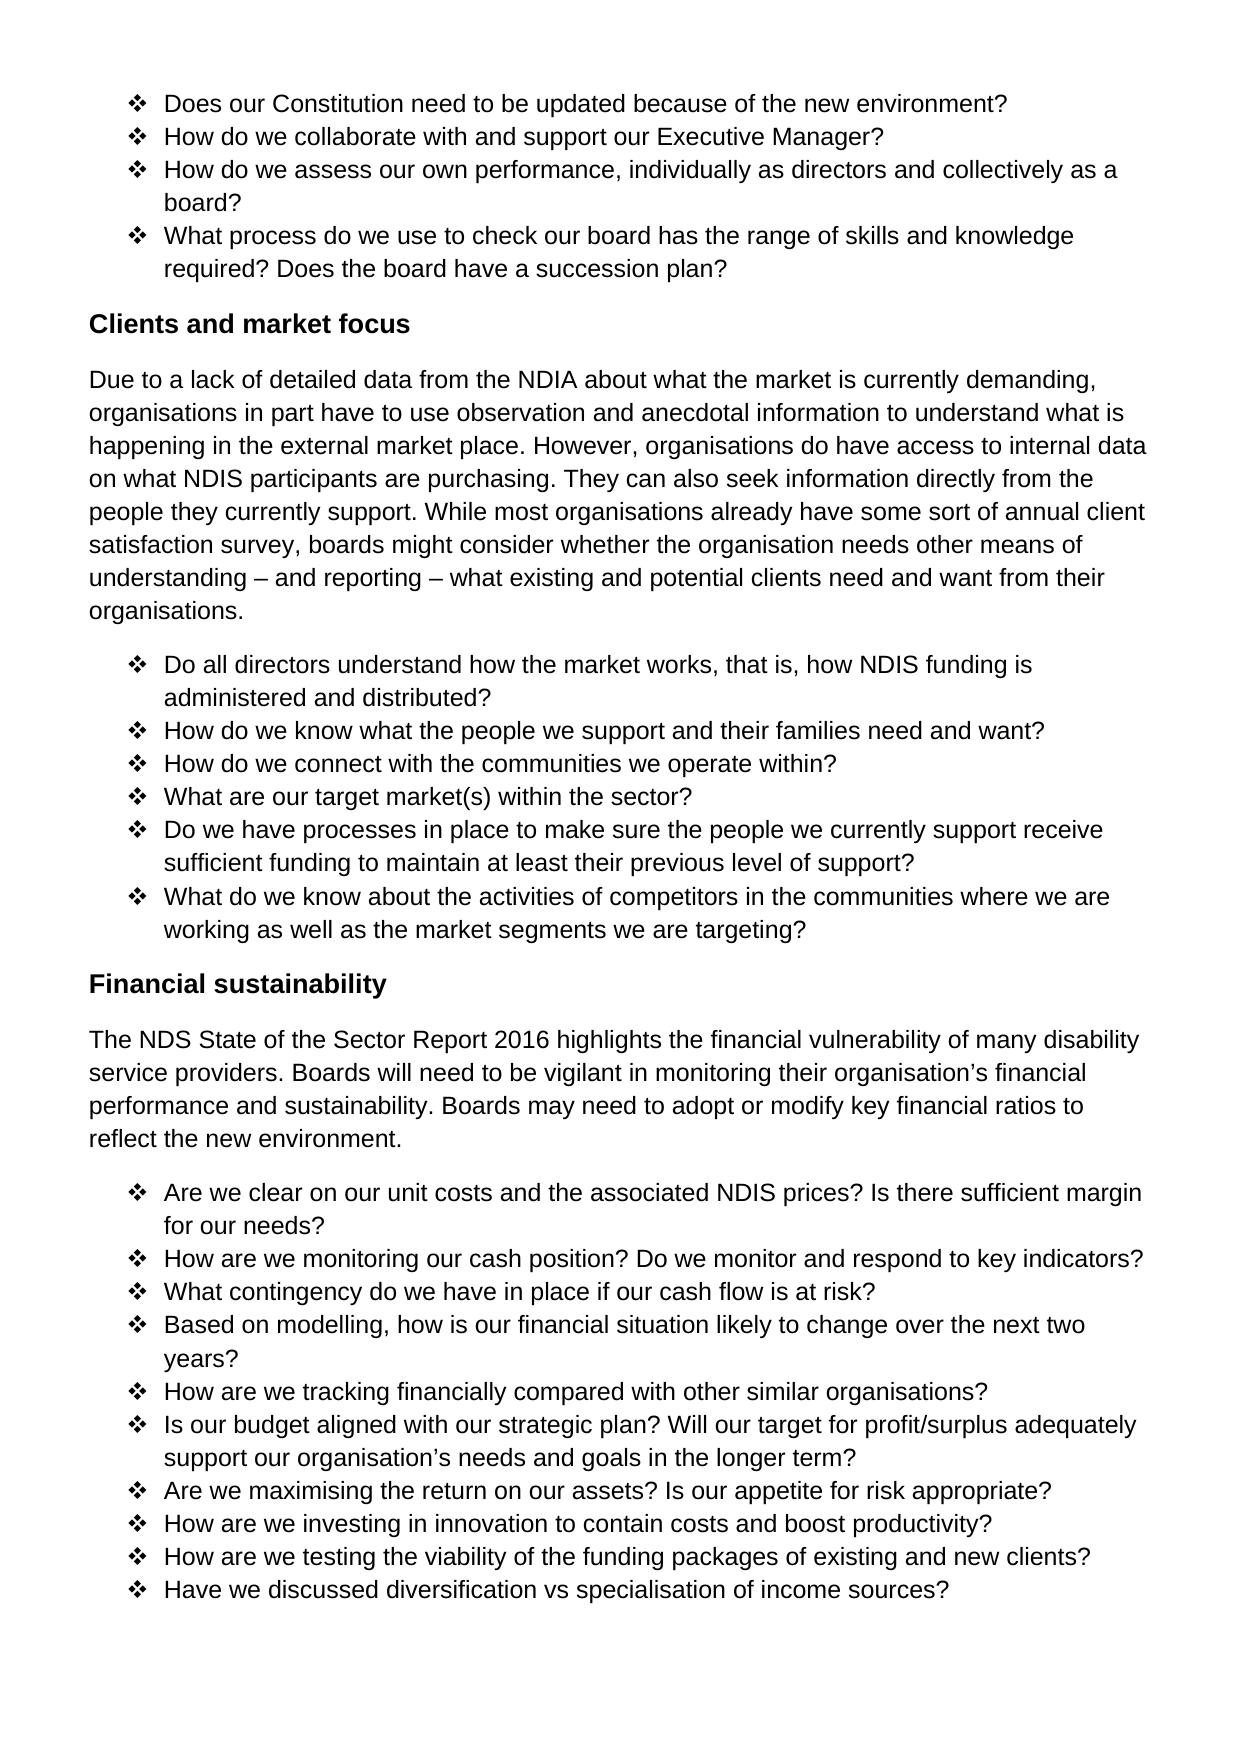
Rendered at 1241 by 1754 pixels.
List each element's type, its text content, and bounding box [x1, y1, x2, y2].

subtitle Financial sustainability [89, 968, 1152, 1000]
text Due to a lack of detailed data from the NDIA about what the market is currently demanding, organisations in part have to use observation and anecdotal information to understand what is happening in the external market place. However, organisations do have access to internal data on what NDIS participants are purchasing. They can also seek information directly from the people they currently support. While most organisations already have some sort of annual client satisfaction survey, boards might consider whether the organisation needs other means of understanding – and reporting – what existing and potential clients need and want from their organisations. [89, 365, 1152, 625]
list How are we tracking financially compared with other similar organisations? [126, 1377, 1152, 1406]
list What process do we use to check our board has the range of skills and knowledge required? Does the board have a succession plan? [126, 221, 1152, 283]
subtitle Clients and market focus [89, 308, 1152, 339]
list Do we have processes in place to make sure the people we currently support receive sufficient funding to maintain at least their previous level of support? [126, 815, 1152, 877]
list What do we know about the activities of competitors in the communities where we are working as well as the market segments we are targeting? [126, 881, 1152, 943]
list How are we monitoring our cash position? Do we monitor and respond to key indicators? [126, 1244, 1152, 1273]
list How do we connect with the communities we operate within? [126, 749, 1152, 778]
text The NDS State of the Sector Report 2016 highlights the financial vulnerability of many disability service providers. Boards will need to be vigilant in monitoring their organisation’s financial performance and sustainability. Boards may need to adopt or modify key financial ratios to reflect the new environment. [89, 1025, 1152, 1153]
list How do we assess our own performance, individually as directors and collectively as a board? [126, 155, 1152, 217]
list Is our budget aligned with our strategic plan? Will our target for profit/surplus adequately support our organisation’s needs and goals in the longer term? [126, 1410, 1152, 1472]
list How do we know what the people we support and their families need and want? [126, 716, 1152, 745]
list Do all directors understand how the market works, that is, how NDIS funding is administered and distributed? [126, 650, 1152, 712]
list Are we clear on our unit costs and the associated NDIS prices? Is there sufficient margin for our needs? [126, 1178, 1152, 1240]
list How are we testing the viability of the funding packages of existing and new clients? [126, 1542, 1152, 1571]
list Have we discussed diversification vs specialisation of income sources? [126, 1575, 1152, 1604]
list How do we collaborate with and support our Executive Manager? [126, 122, 1152, 151]
list What are our target market(s) within the sector? [126, 782, 1152, 811]
list Based on modelling, how is our financial situation likely to change over the next two years? [126, 1311, 1152, 1372]
list Are we maximising the return on our assets? Is our appetite for risk appropriate? [126, 1476, 1152, 1505]
list What contingency do we have in place if our cash flow is at risk? [126, 1277, 1152, 1306]
list How are we investing in innovation to contain costs and boost productivity? [126, 1509, 1152, 1538]
list Does our Constitution need to be updated because of the new environment? [126, 89, 1152, 117]
